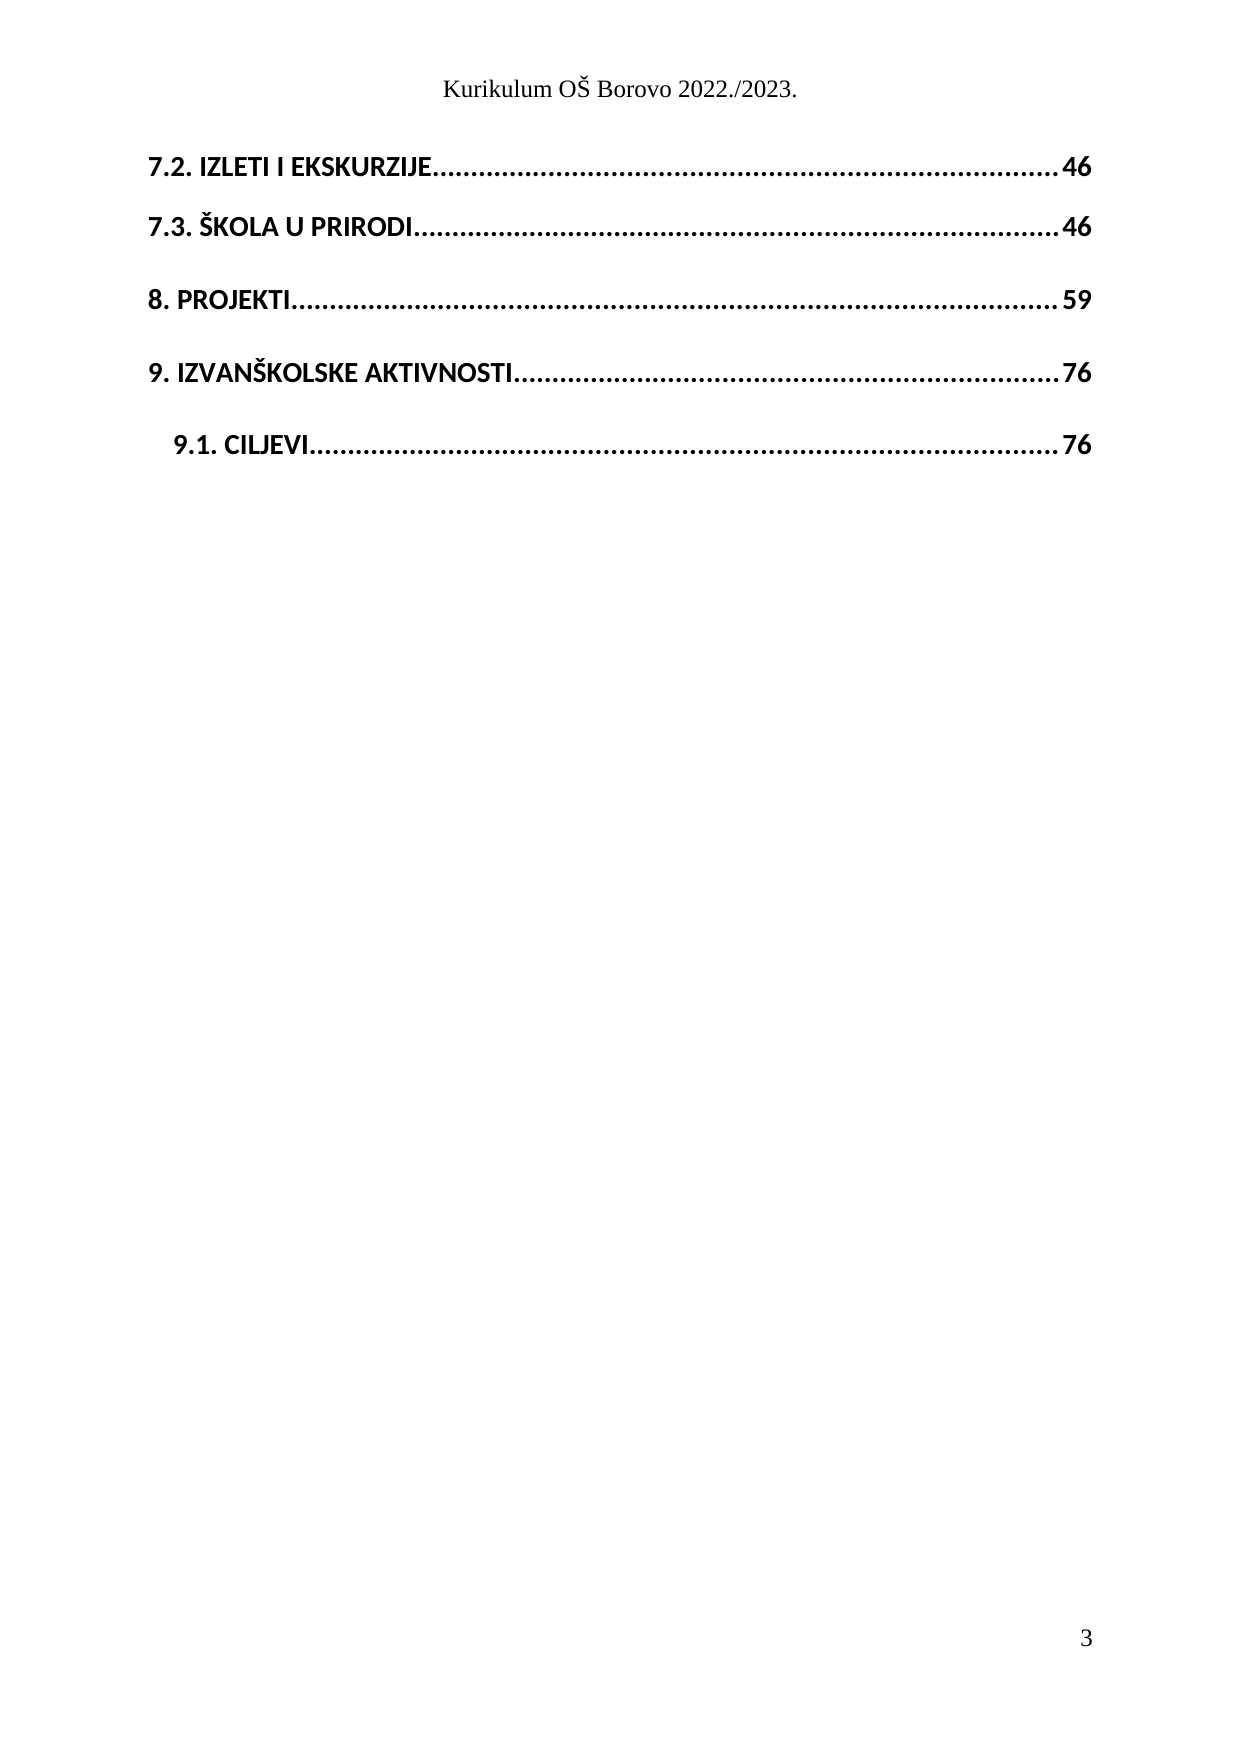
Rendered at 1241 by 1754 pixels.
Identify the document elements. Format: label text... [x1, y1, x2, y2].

text 8. PROJEKTI 59 [148, 281, 1093, 317]
text 7.2. IZLETI I EKSKURZIJE 46 [148, 148, 1093, 183]
text 7.3. ŠKOLA U PRIRODI 46 [148, 208, 1093, 244]
text 9.1. CILJEVI 76 [173, 426, 1093, 461]
text 9. IZVANŠKOLSKE AKTIVNOSTI 76 [148, 354, 1093, 390]
